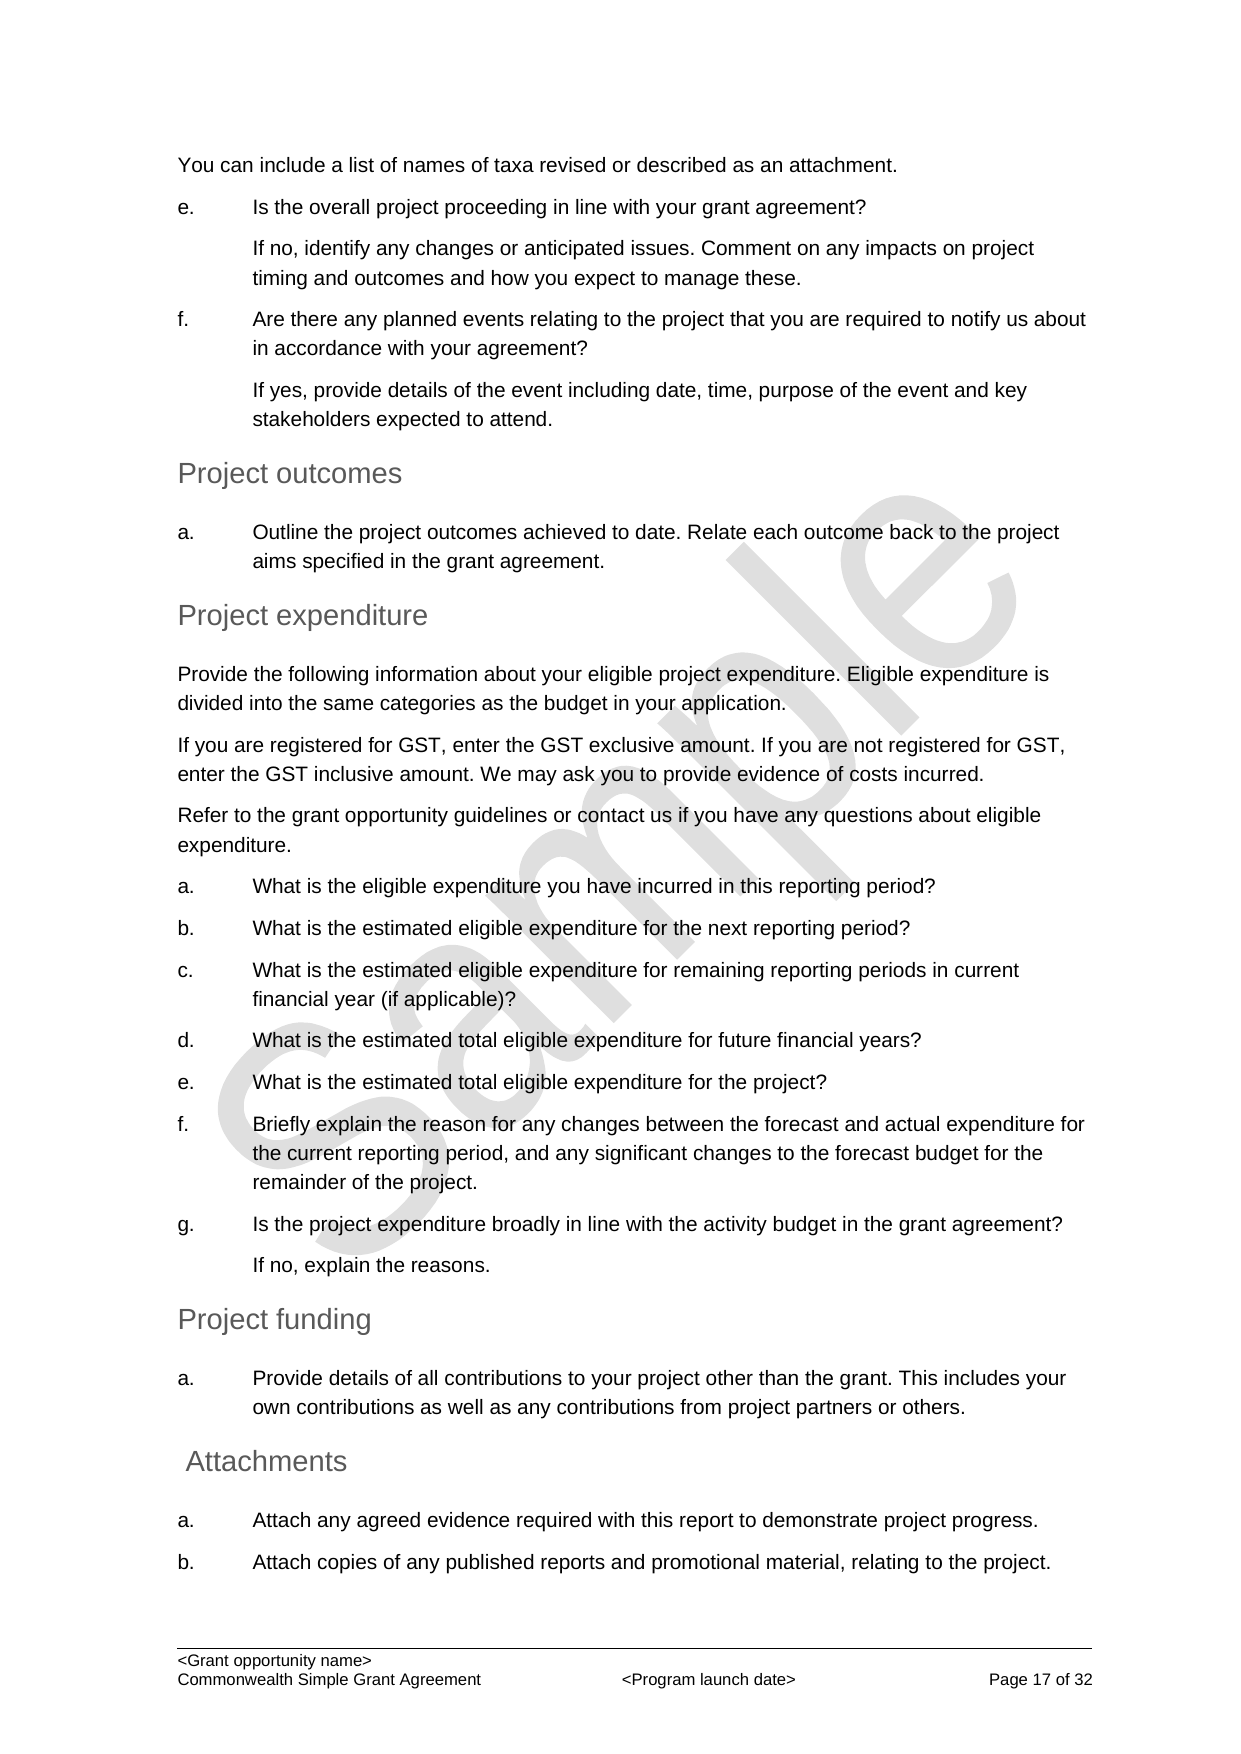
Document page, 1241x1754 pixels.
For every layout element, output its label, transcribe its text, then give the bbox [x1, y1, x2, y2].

subtitle Attachments [177, 1444, 1092, 1478]
list Provide details of all contributions to your project other than the grant. This includes your own contributions as well as any contributions from project partners or others. [177, 1361, 1092, 1419]
list What is the estimated eligible expenditure for the next reporting period? [177, 911, 1092, 940]
subtitle Project expenditure [177, 598, 1092, 631]
text If you are registered for GST, enter the GST exclusive amount. If you are not registered for GST, enter the GST inclusive amount. We may ask you to provide evidence of costs incurred. [177, 727, 1092, 786]
list Attach any agreed evidence required with this report to demonstrate project progress. [177, 1503, 1092, 1532]
text If no, explain the reasons. [252, 1248, 1092, 1277]
list Is the project expenditure broadly in line with the activity budget in the grant agreement? [177, 1206, 1092, 1236]
text Provide the following information about your eligible project expenditure. Eligible expenditure is divided into the same categories as the budget in your application. [177, 656, 1092, 715]
text If no, identify any changes or anticipated issues. Comment on any impacts on project timing and outcomes and how you expect to manage these. [252, 231, 1092, 289]
list Outline the project outcomes achieved to date. Relate each outcome back to the project aims specified in the grant agreement. [177, 514, 1092, 573]
list Is the overall project proceeding in line with your grant agreement? [177, 189, 1092, 218]
list You can include a list of names of taxa revised or described as an attachment. [177, 148, 1092, 177]
list What is the estimated total eligible expenditure for the project? [177, 1065, 1092, 1094]
list Are there any planned events relating to the project that you are required to notify us about in accordance with your agreement? [177, 302, 1092, 360]
list What is the eligible expenditure you have incurred in this reporting period? [177, 869, 1092, 898]
text Refer to the grant opportunity guidelines or contact us if you have any questions about eligible expenditure. [177, 798, 1092, 856]
list What is the estimated eligible expenditure for remaining reporting periods in current financial year (if applicable)? [177, 952, 1092, 1011]
text If yes, provide details of the event including date, time, purpose of the event and key stakeholders expected to attend. [252, 373, 1092, 431]
list Attach copies of any published reports and promotional material, relating to the project. [177, 1544, 1092, 1573]
list Briefly explain the reason for any changes between the forecast and actual expenditure for the current reporting period, and any significant changes to the forecast budget for the remainder of the project. [177, 1106, 1092, 1194]
list What is the estimated total eligible expenditure for future financial years? [177, 1023, 1092, 1052]
subtitle Project outcomes [177, 456, 1092, 489]
subtitle Project funding [177, 1302, 1092, 1336]
